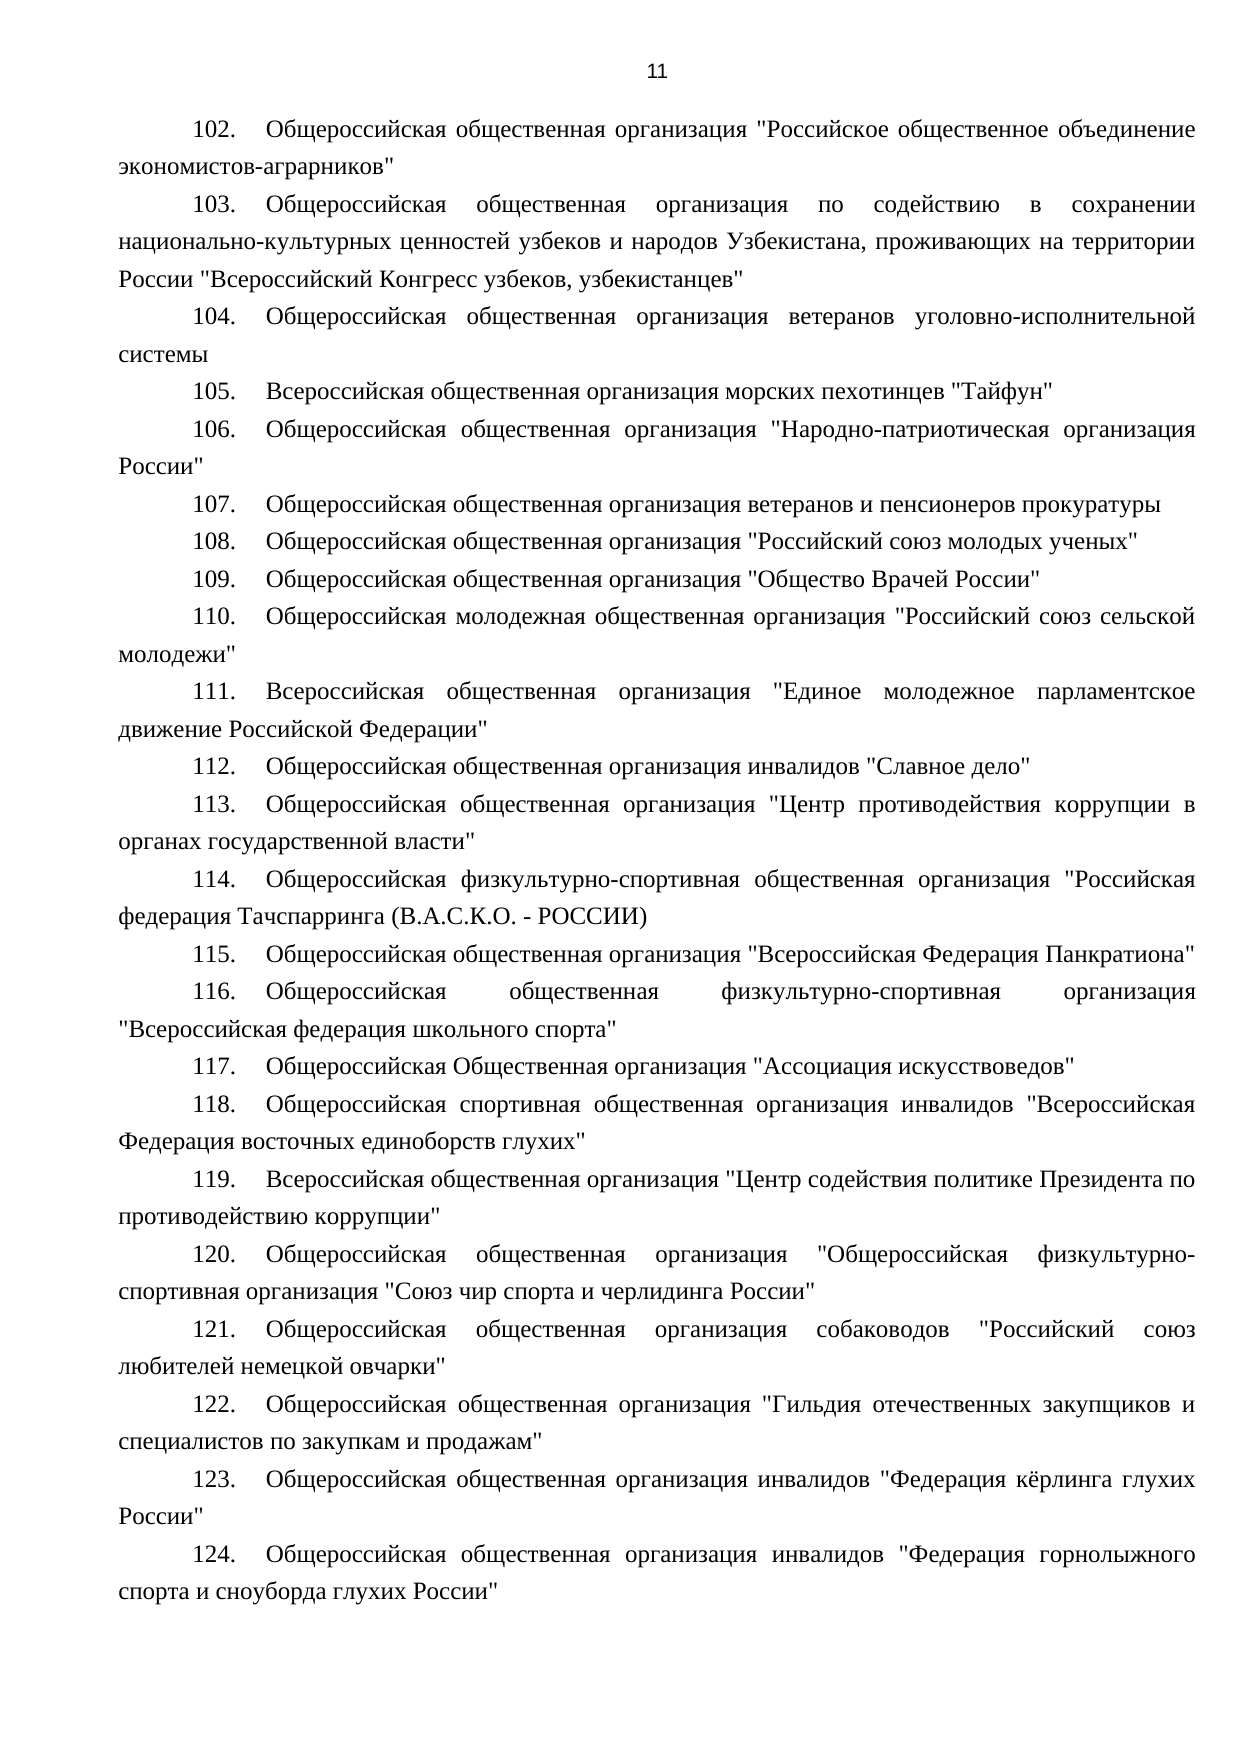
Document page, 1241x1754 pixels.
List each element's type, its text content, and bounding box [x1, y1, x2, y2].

list Общероссийская общественная организация "Российское общественное объединение экономистов-аграрников" [118, 107, 1196, 182]
list Общероссийская молодежная общественная организация "Российский союз сельской молодежи" [118, 594, 1196, 669]
list Общероссийская общественная организация "Российский союз молодых ученых" [118, 519, 1196, 557]
list Общероссийская общественная организация ветеранов и пенсионеров прокуратуры [118, 482, 1196, 519]
list Общероссийская общественная организация ветеранов уголовно-исполнительной системы [118, 294, 1196, 369]
list Общероссийская общественная организация "Гильдия отечественных закупщиков и специалистов по закупкам и продажам" [118, 1382, 1196, 1457]
list Общероссийская общественная организация "Всероссийская Федерация Панкратиона" [118, 932, 1196, 969]
list Общероссийская общественная организация инвалидов "Федерация кёрлинга глухих России" [118, 1457, 1196, 1532]
list Всероссийская общественная организация "Центр содействия политике Президента по противодействию коррупции" [118, 1157, 1196, 1232]
list Общероссийская спортивная общественная организация инвалидов "Всероссийская Федерация восточных единоборств глухих" [118, 1082, 1196, 1157]
list Общероссийская общественная организация "Общероссийская физкультурно-спортивная организация "Союз чир спорта и черлидинга России" [118, 1232, 1196, 1307]
list Общероссийская общественная организация собаководов "Российский союз любителей немецкой овчарки" [118, 1307, 1196, 1382]
list Общероссийская общественная организация инвалидов "Федерация горнолыжного спорта и сноуборда глухих России" [118, 1532, 1196, 1607]
list Общероссийская физкультурно-спортивная общественная организация "Российская федерация Тачспарринга (В.А.С.К.О. - РОССИИ) [118, 857, 1196, 932]
list Общероссийская общественная организация инвалидов "Славное дело" [118, 744, 1196, 782]
list Общероссийская общественная организация "Общество Врачей России" [118, 557, 1196, 594]
list Общероссийская Общественная организация "Ассоциация искусствоведов" [118, 1044, 1196, 1082]
list Общероссийская общественная организация "Народно-патриотическая организация России" [118, 407, 1196, 482]
list Общероссийская общественная организация по содействию в сохранении национально-культурных ценностей узбеков и народов Узбекистана, проживающих на территории России "Всероссийский Конгресс узбеков, узбекистанцев" [118, 182, 1196, 294]
list Всероссийская общественная организация "Единое молодежное парламентское движение Российской Федерации" [118, 669, 1196, 744]
list Всероссийская общественная организация морских пехотинцев "Тайфун" [118, 369, 1196, 407]
list Общероссийская общественная организация "Центр противодействия коррупции в органах государственной власти" [118, 782, 1196, 857]
list Общероссийская общественная физкультурно-спортивная организация "Всероссийская федерация школьного спорта" [118, 969, 1196, 1044]
